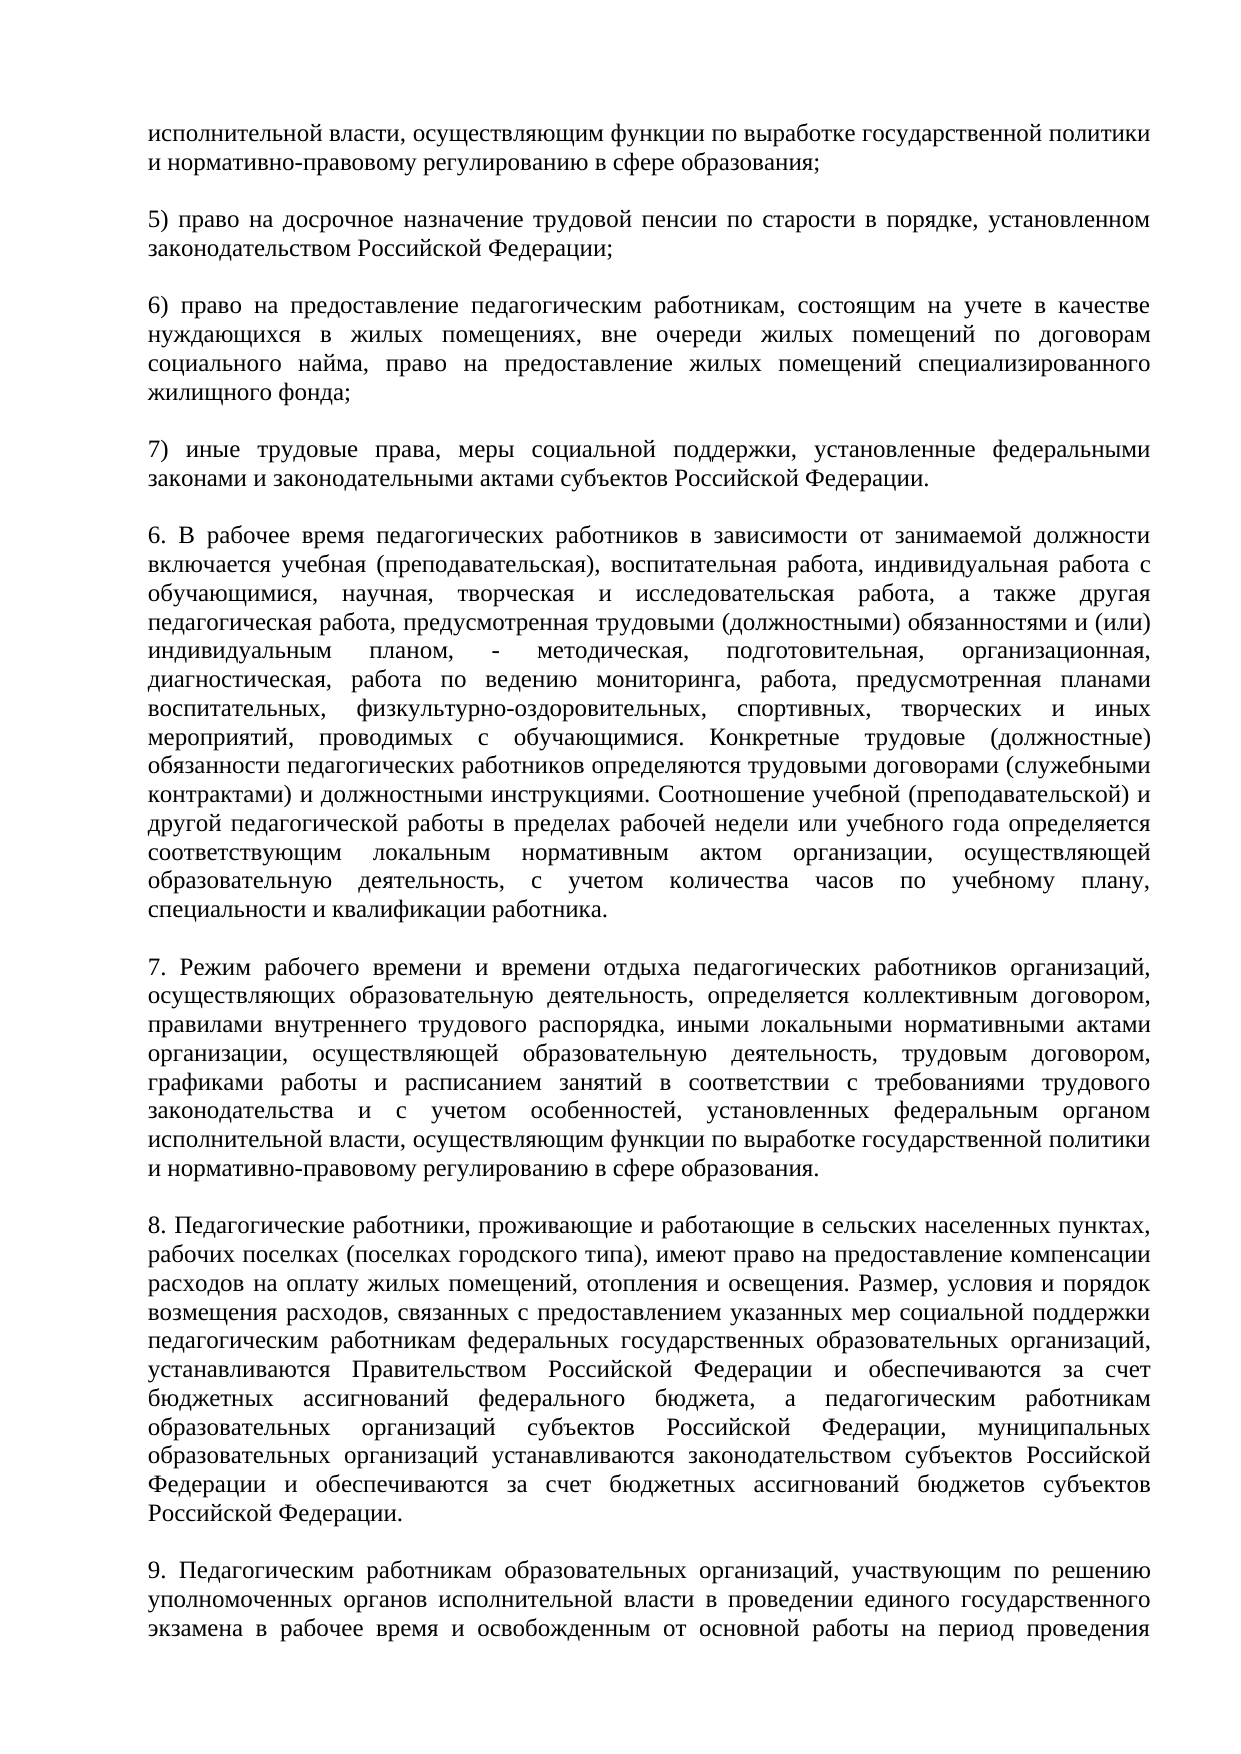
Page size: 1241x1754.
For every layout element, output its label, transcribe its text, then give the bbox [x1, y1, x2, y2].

text 6) право на предоставление педагогическим работникам, состоящим на учете в качестве нуждающихся в жилых помещениях, вне очереди жилых помещений по договорам социального найма, право на предоставление жилых помещений специализированного жилищного фонда; [148, 291, 1152, 406]
text 7) иные трудовые права, меры социальной поддержки, установленные федеральными законами и законодательными актами субъектов Российской Федерации. [148, 434, 1152, 492]
text 5) право на досрочное назначение трудовой пенсии по старости в порядке, установленном законодательством Российской Федерации; [148, 204, 1152, 262]
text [148, 1556, 1152, 1642]
text 6. В рабочее время педагогических работников в зависимости от занимаемой должности включается учебная (преподавательская), воспитательная работа, индивидуальная работа с обучающимися, научная, творческая и исследовательская работа, а также другая педагогическая работа, предусмотренная трудовыми (должностными) обязанностями и (или) индивидуальным планом, - методическая, подготовительная, организационная, диагностическая, работа по ведению мониторинга, работа, предусмотренная планами воспитательных, физкультурно-оздоровительных, спортивных, творческих и иных мероприятий, проводимых с обучающимися. Конкретные трудовые (должностные) обязанности педагогических работников определяются трудовыми договорами (служебными контрактами) и должностными инструкциями. Соотношение учебной (преподавательской) и другой педагогической работы в пределах рабочей недели или учебного года определяется соответствующим локальным нормативным актом организации, осуществляющей образовательную деятельность, с учетом количества часов по учебному плану, специальности и квалификации работника. [148, 521, 1152, 923]
text 7. Режим рабочего времени и времени отдыха педагогических работников организаций, осуществляющих образовательную деятельность, определяется коллективным договором, правилами внутреннего трудового распорядка, иными локальными нормативными актами организации, осуществляющей образовательную деятельность, трудовым договором, графиками работы и расписанием занятий в соответствии с требованиями трудового законодательства и с учетом особенностей, установленных федеральным органом исполнительной власти, осуществляющим функции по выработке государственной политики и нормативно-правовому регулированию в сфере образования. [148, 952, 1152, 1182]
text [148, 118, 1152, 176]
text 8. Педагогические работники, проживающие и работающие в сельских населенных пунктах, рабочих поселках (поселках городского типа), имеют право на предоставление компенсации расходов на оплату жилых помещений, отопления и освещения. Размер, условия и порядок возмещения расходов, связанных с предоставлением указанных мер социальной поддержки педагогическим работникам федеральных государственных образовательных организаций, устанавливаются Правительством Российской Федерации и обеспечиваются за счет бюджетных ассигнований федерального бюджета, а педагогическим работникам образовательных организаций субъектов Российской Федерации, муниципальных образовательных организаций устанавливаются законодательством субъектов Российской Федерации и обеспечиваются за счет бюджетных ассигнований бюджетов субъектов Российской Федерации. [148, 1211, 1152, 1527]
